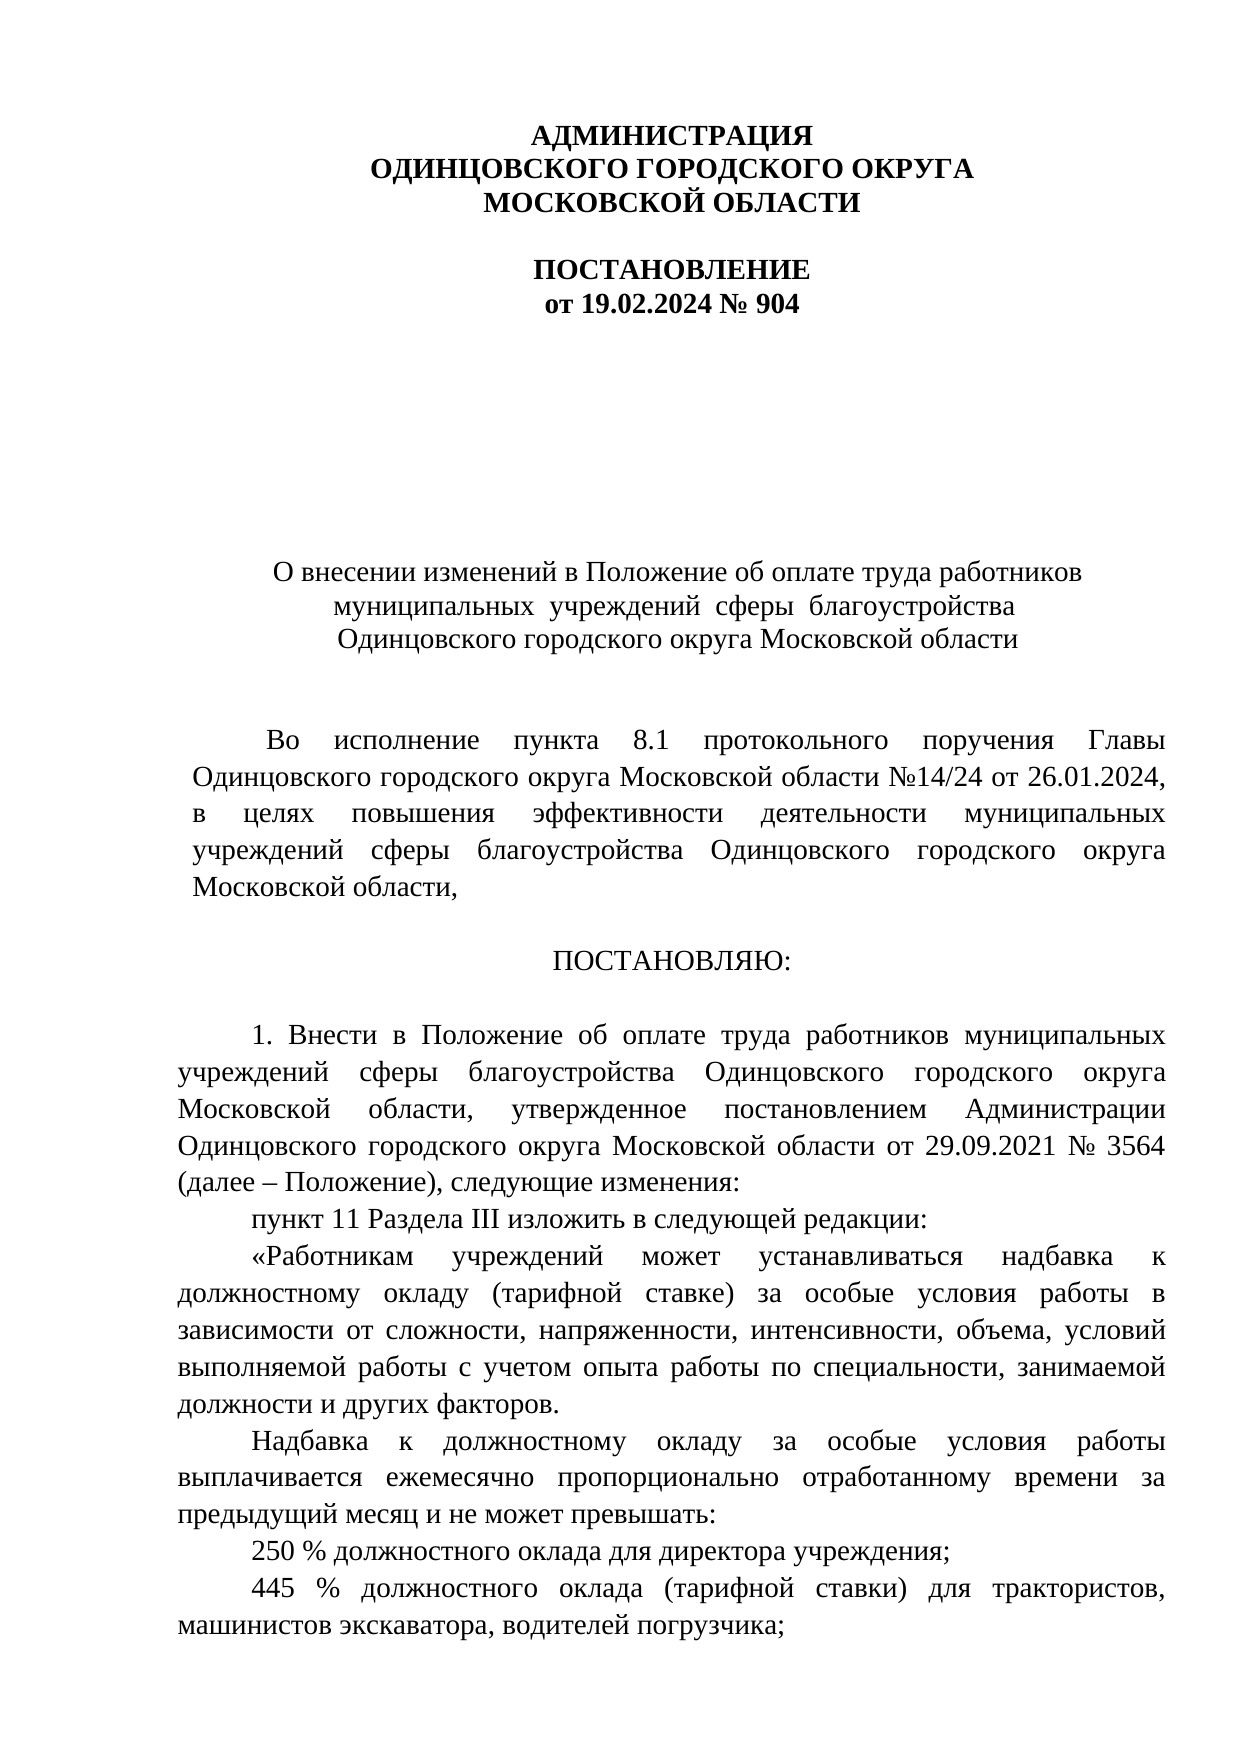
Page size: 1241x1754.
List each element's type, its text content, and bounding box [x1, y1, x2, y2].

text от 19.02.2024 № 904 [177, 286, 1167, 319]
list «Работникам учреждений может устанавливаться надбавка к должностному окладу (тарифной ставке) за особые условия работы в зависимости от сложности, напряженности, интенсивности, объема, условий выполняемой работы с учетом опыта работы по специальности, занимаемой должности и других факторов. [177, 1238, 1167, 1419]
text О внесении изменений в Положение об оплате труда работников муниципальных учреждений сферы благоустройства Одинцовского городского округа Московской области [189, 554, 1167, 655]
list 445 % должностного оклада (тарифной ставки) для трактористов, машинистов экскаватора, водителей погрузчика; [177, 1570, 1167, 1641]
list Надбавка к должностному окладу за особые условия работы выплачивается ежемесячно пропорционально отработанному времени за предыдущий месяц и не может превышать: [177, 1423, 1167, 1530]
list пункт 11 Раздела III изложить в следующей редакции: [177, 1201, 1167, 1235]
list 250 % должностного оклада для директора учреждения; [177, 1533, 1167, 1567]
text ПОСТАНОВЛЕНИЕ [177, 252, 1167, 286]
text МОСКОВСКОЙ ОБЛАСТИ [177, 185, 1167, 219]
text Во исполнение пункта 8.1 протокольного поручения Главы Одинцовского городского округа Московской области №14/24 от 26.01.2024, в целях повышения эффективности деятельности муниципальных учреждений сферы благоустройства Одинцовского городского округа Московской области, [192, 722, 1167, 903]
text АДМИНИСТРАЦИЯ [177, 118, 1167, 152]
text 1. Внести в Положение об оплате труда работников муниципальных учреждений сферы благоустройства Одинцовского городского округа Московской области, утвержденное постановлением Администрации Одинцовского городского округа Московской области от 29.09.2021 № 3564 (далее – Положение), следующие изменения: [177, 1017, 1167, 1198]
text ПОСТАНОВЛЯЮ: [177, 943, 1167, 977]
text ОДИНЦОВСКОГО ГОРОДСКОГО ОКРУГА [177, 152, 1167, 185]
